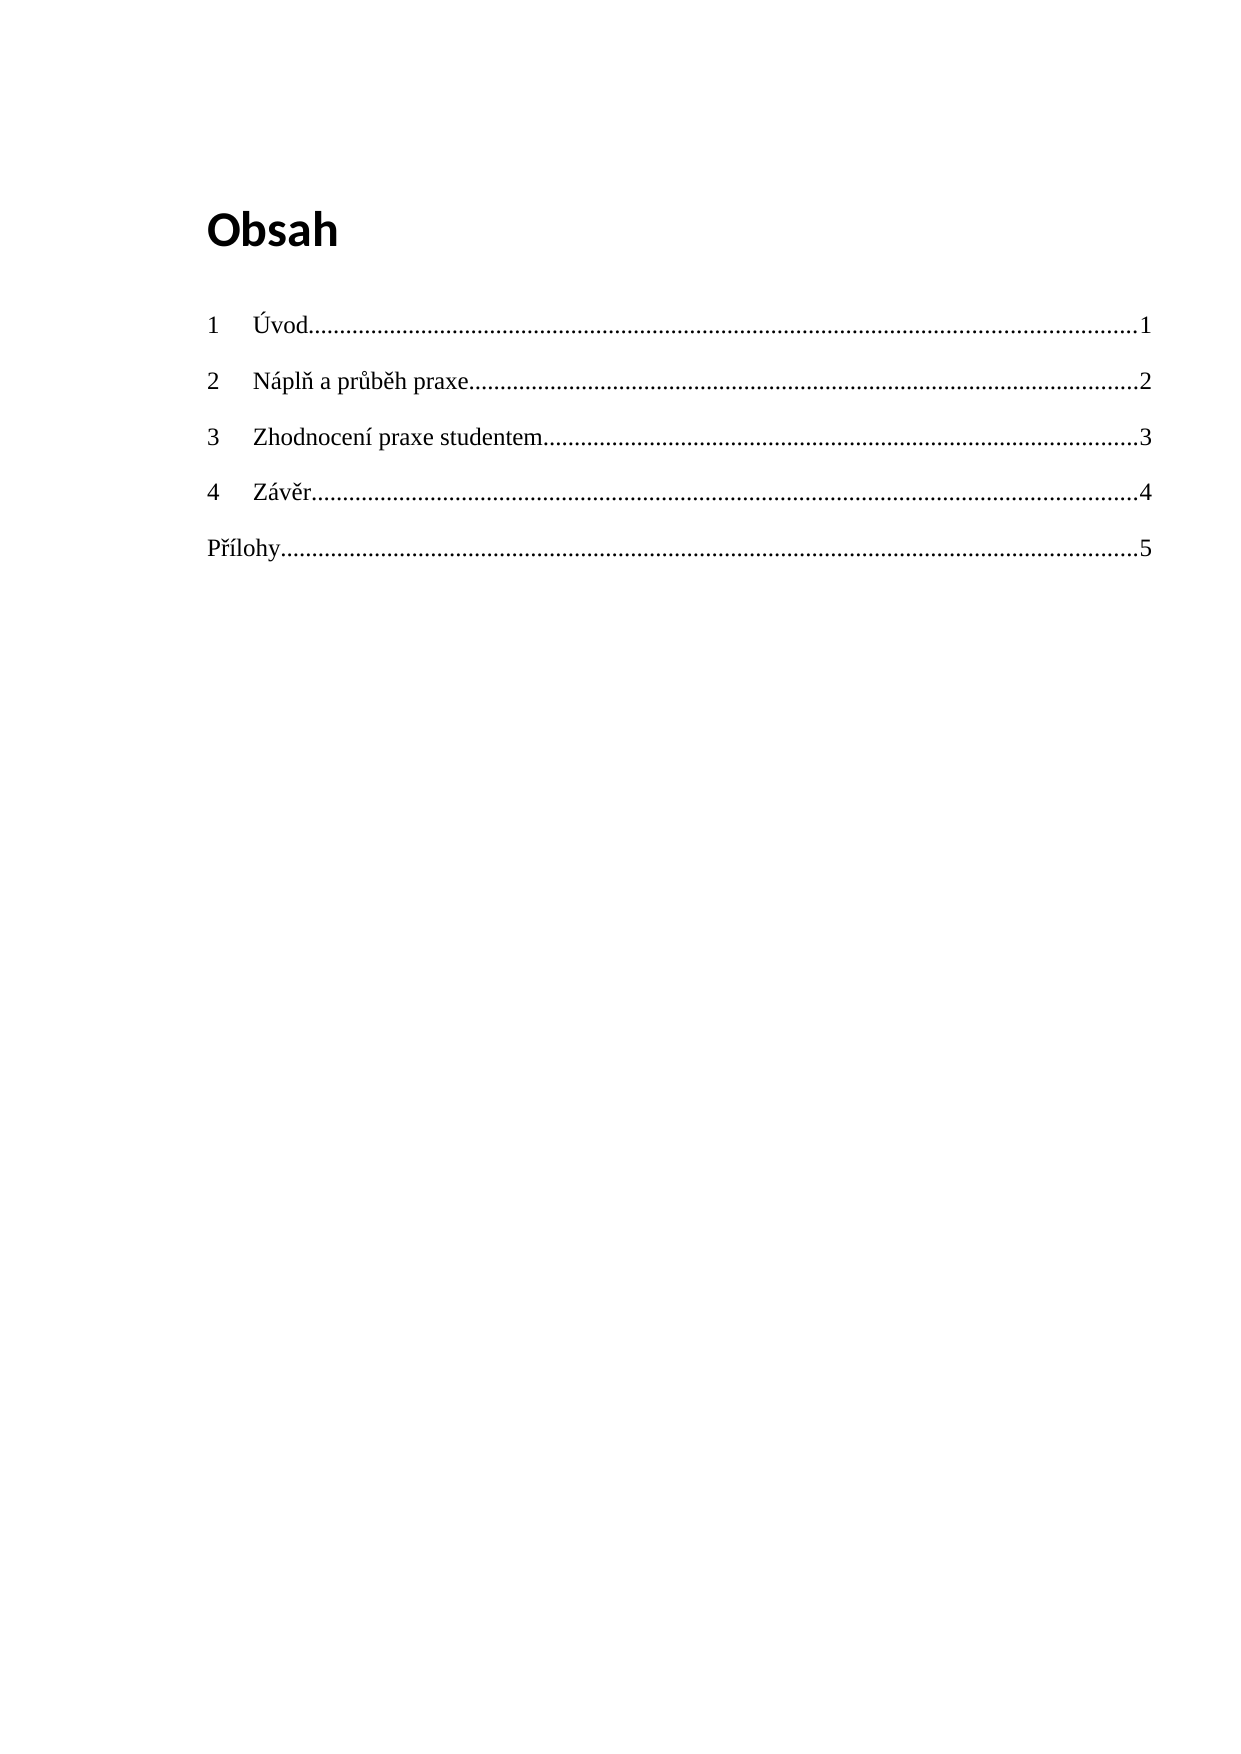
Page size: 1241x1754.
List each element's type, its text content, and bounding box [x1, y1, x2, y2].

text 2 Náplň a průběh praxe 2 [207, 366, 1181, 394]
text 4 Závěr 4 [207, 477, 1181, 506]
text Přílohy 5 [207, 533, 1181, 562]
text 1 Úvod 1 [207, 310, 1181, 339]
text 3 Zhodnocení praxe studentem 3 [207, 422, 1181, 450]
text Obsah [207, 198, 1181, 259]
